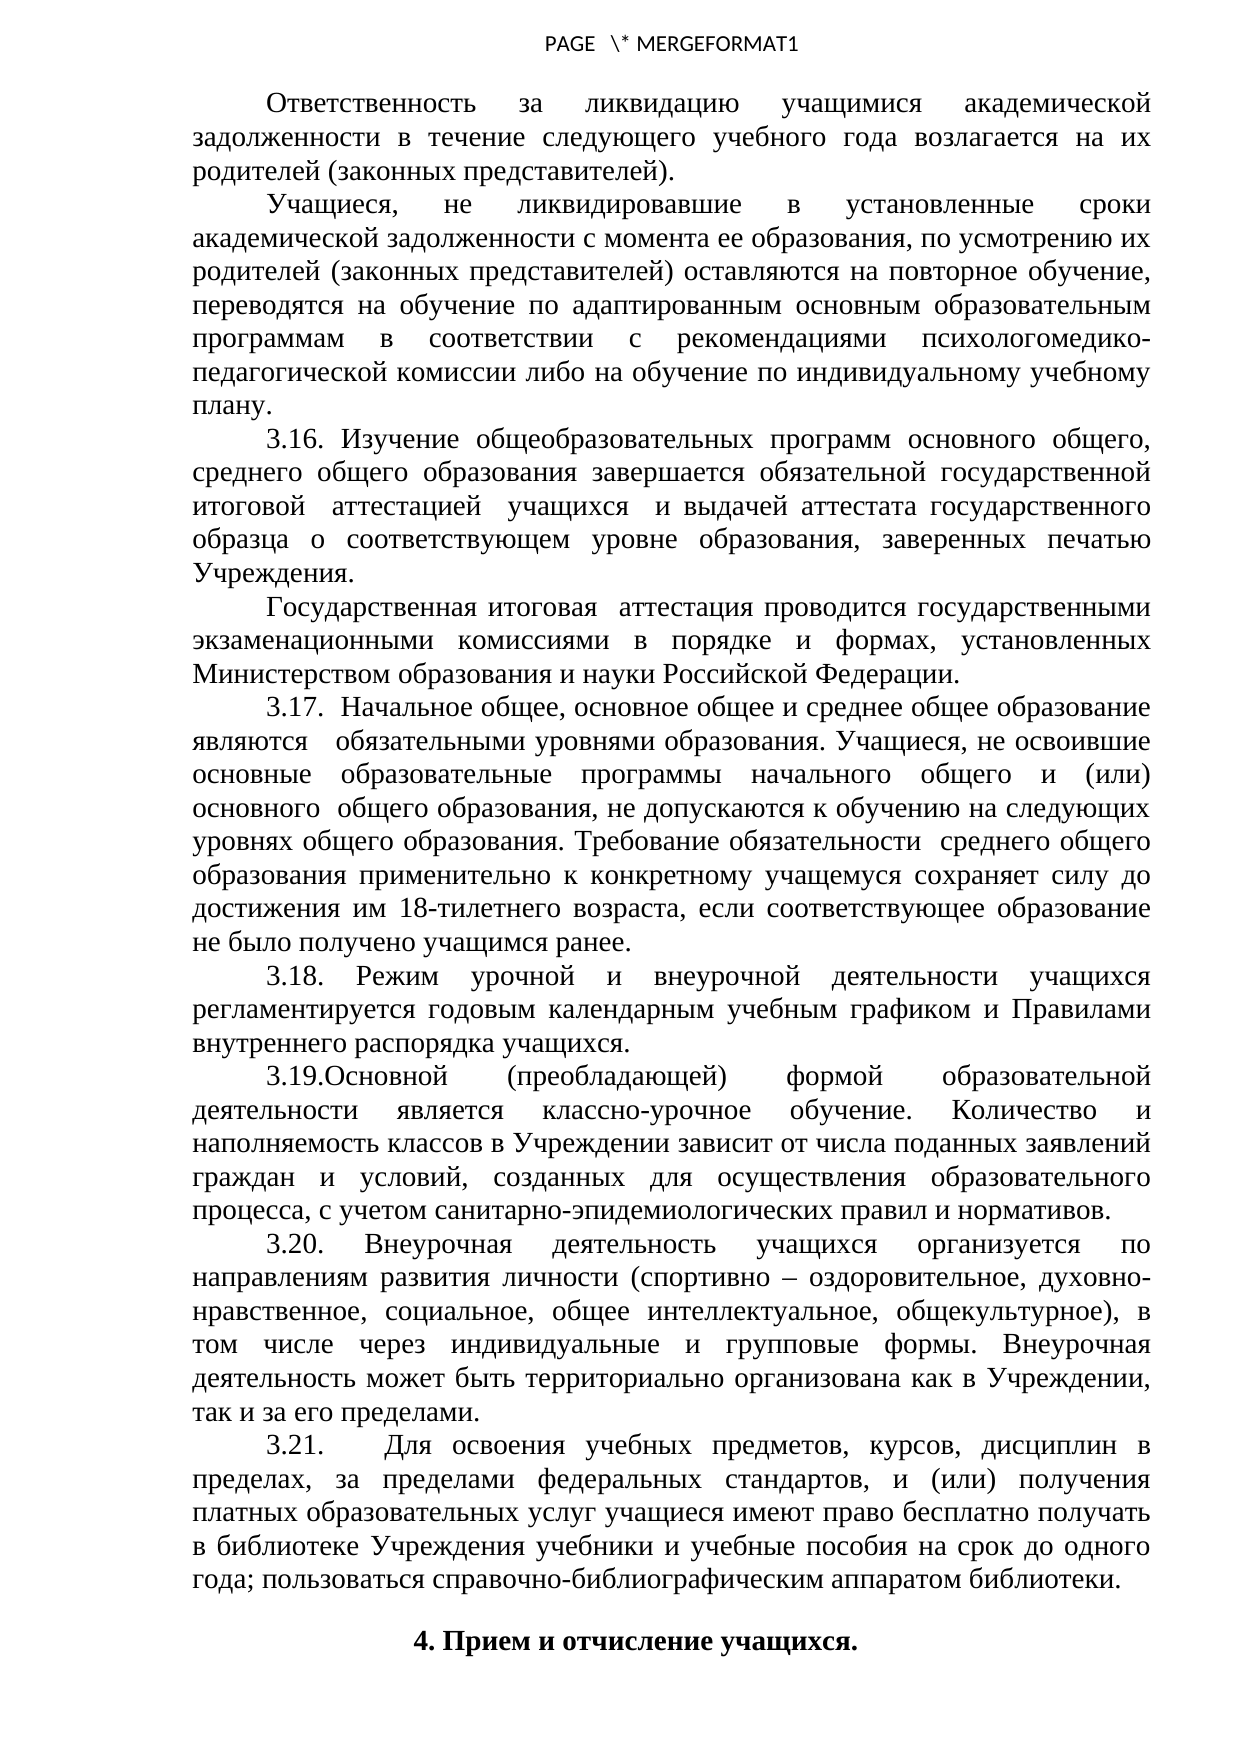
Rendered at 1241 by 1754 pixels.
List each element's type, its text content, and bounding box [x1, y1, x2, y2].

text 3.17. Начальное общее, основное общее и среднее общее образование являются обязательными уровнями образования. Учащиеся, не освоившие основные образовательные программы начального общего и (или) основного общего образования, не допускаются к обучению на следующих уровнях общего образования. Требование обязательности среднего общего образования применительно к конкретному учащемуся сохраняет силу до достижения им 18-тилетнего возраста, если соответствующее образование не было получено учащимся ранее. [192, 689, 1152, 958]
text 3.16. Изучение общеобразовательных программ основного общего, среднего общего образования завершается обязательной государственной итоговой аттестацией учащихся и выдачей аттестата государственного образца о соответствующем уровне образования, заверенных печатью Учреждения. [192, 421, 1152, 589]
text 3.20. Внеурочная деятельность учащихся организуется по направлениям развития личности (спортивно – оздоровительное, духовно-нравственное, социальное, общее интеллектуальное, общекультурное), в том числе через индивидуальные и групповые формы. Внеурочная деятельность может быть территориально организована как в Учреждении, так и за его пределами. [192, 1226, 1152, 1427]
text 3.19.Основной (преобладающей) формой образовательной деятельности является классно-урочное обучение. Количество и наполняемость классов в Учреждении зависит от числа поданных заявлений граждан и условий, созданных для осуществления образовательного процесса, с учетом санитарно-эпидемиологических правил и нормативов. [192, 1058, 1152, 1226]
text 3.21. Для освоения учебных предметов, курсов, дисциплин в пределах, за пределами федеральных стандартов, и (или) получения платных образовательных услуг учащиеся имеют право бесплатно получать в библиотеке Учреждения учебники и учебные пособия на срок до одного года; пользоваться справочно-библиографическим аппаратом библиотеки. [192, 1427, 1152, 1595]
text 3.18. Режим урочной и внеурочной деятельности учащихся регламентируется годовым календарным учебным графиком и Правилами внутреннего распорядка учащихся. [192, 958, 1152, 1058]
text Учащиеся, не ликвидировавшие в установленные сроки академической задолженности с момента ее образования, по усмотрению их родителей (законных представителей) оставляются на повторное обучение, переводятся на обучение по адаптированным основным образовательным программам в соответствии с рекомендациями психологомедико-педагогической комиссии либо на обучение по индивидуальному учебному плану. [192, 186, 1152, 421]
text Ответственность за ликвидацию учащимися академической задолженности в течение следующего учебного года возлагается на их родителей (законных представителей). [192, 86, 1152, 186]
text Государственная итоговая аттестация проводится государственными экзаменационными комиссиями в порядке и формах, установленных Министерством образования и науки Российской Федерации. [192, 589, 1152, 689]
text 4. Прием и отчисление учащихся. [339, 1623, 1152, 1657]
